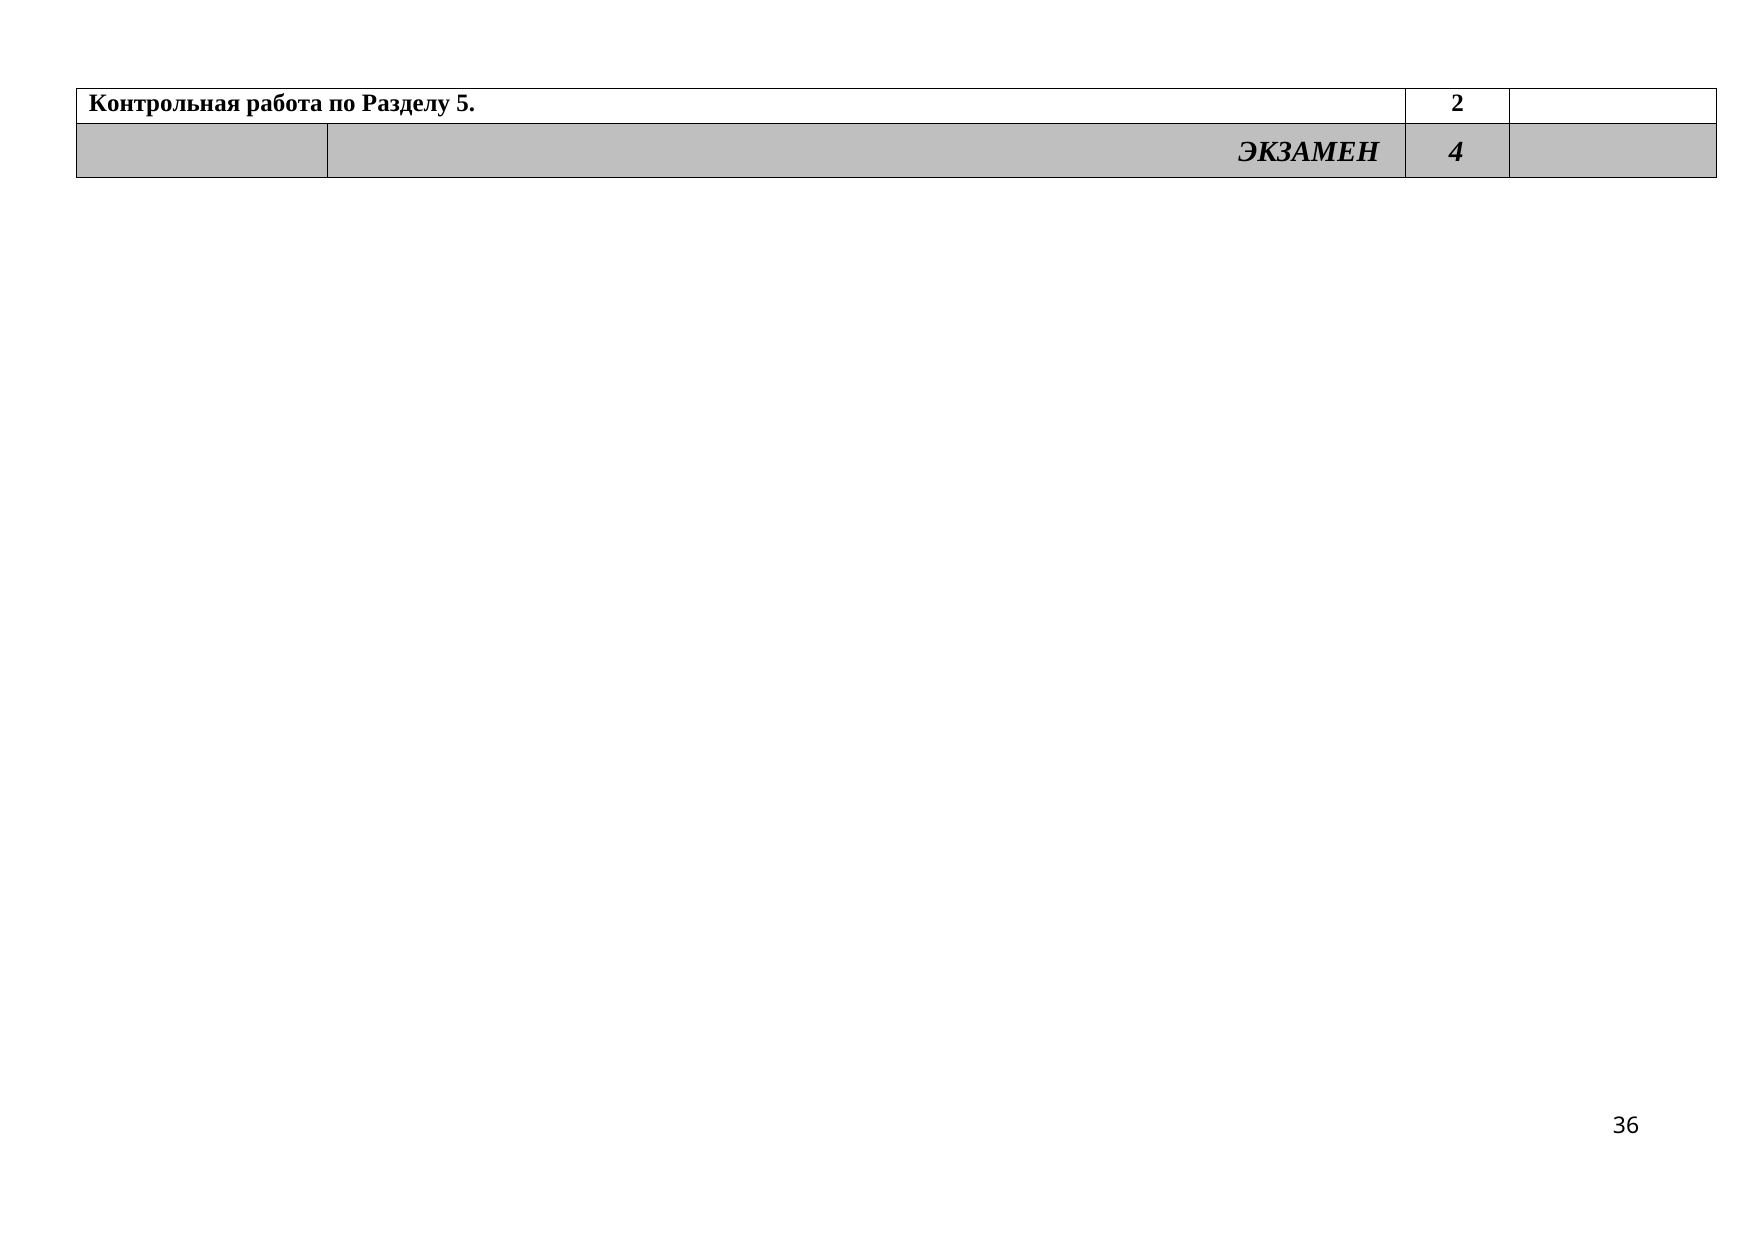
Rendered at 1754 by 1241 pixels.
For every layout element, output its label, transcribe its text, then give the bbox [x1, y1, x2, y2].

table_cell [1510, 124, 1716, 177]
table_cell 2 [1406, 89, 1509, 123]
table_cell ЭКЗАМЕН [328, 124, 1405, 177]
table_cell Контрольная работа по Разделу 5. [77, 89, 1405, 123]
table_cell [1510, 89, 1716, 123]
table_cell 4 [1406, 124, 1509, 177]
table_cell [77, 124, 327, 177]
